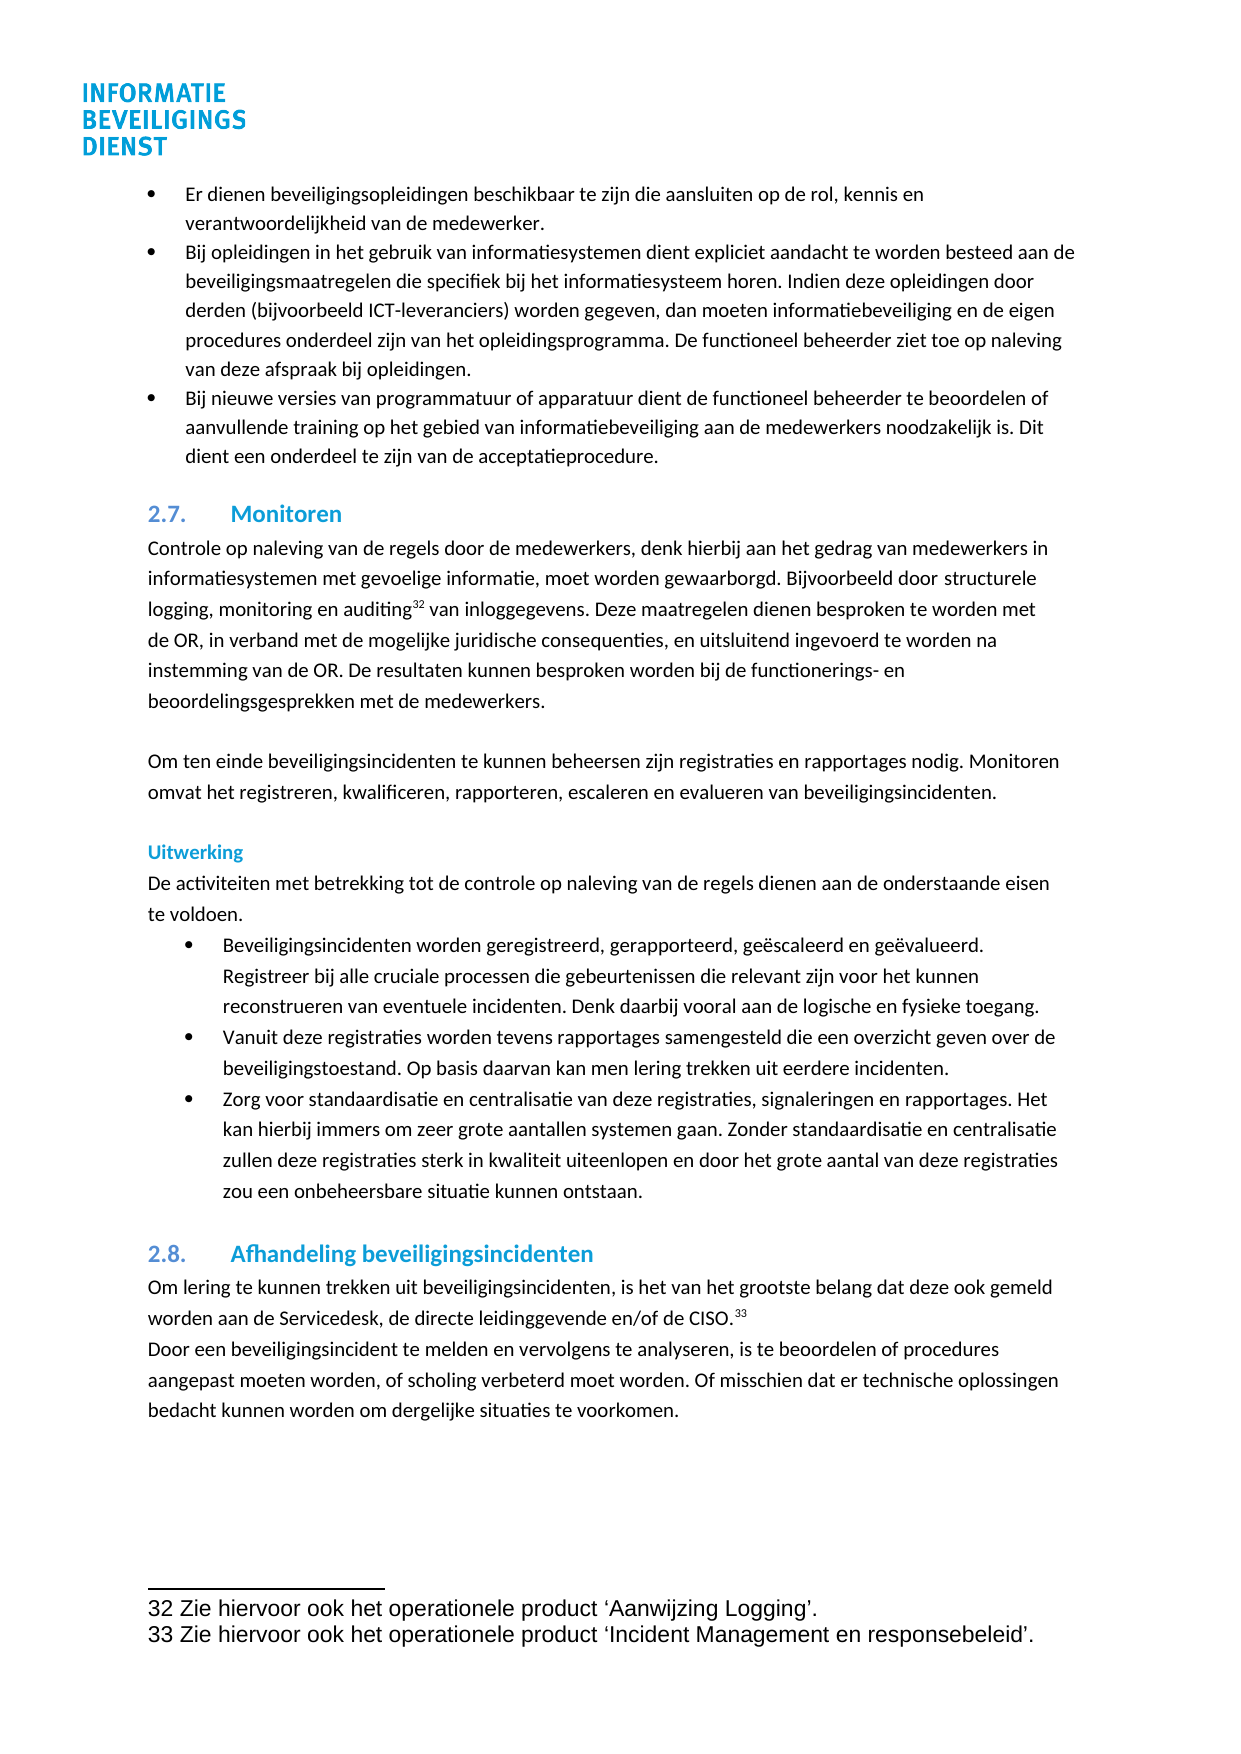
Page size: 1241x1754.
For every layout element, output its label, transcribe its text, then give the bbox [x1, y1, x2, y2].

list Beveiligingsincidenten worden geregistreerd, gerapporteerd, geëscaleerd en geëvalueerd. Registreer bij alle cruciale processen die gebeurtenissen die relevant zijn voor het kunnen reconstrueren van eventuele incidenten. Denk daarbij vooral aan de logische en fysieke toegang. [185, 932, 1062, 1019]
picture [88, 141, 92, 152]
picture [83, 83, 245, 156]
subtitle Monitoren [148, 498, 1092, 528]
text De activiteiten met betrekking tot de controle op naleving van de regels dienen aan de onderstaande eisen te voldoen. [148, 871, 1062, 927]
list Zorg voor standaardisatie en centralisatie van deze registraties, signaleringen en rapportages. Het kan hierbij immers om zeer grote aantallen systemen gaan. Zonder standaardisatie en centralisatie zullen deze registraties sterk in kwaliteit uiteenlopen en door het grote aantal van deze registraties zou een onbeheersbare situatie kunnen ontstaan. [185, 1086, 1062, 1203]
picture [125, 87, 131, 99]
text Om ten einde beveiligingsincidenten te kunnen beheersen zijn registraties en rapportages nodig. Monitoren omvat het registreren, kwalificeren, rapporteren, escaleren en evalueren van beveiligingsincidenten. [148, 748, 1062, 804]
list Vanuit deze registraties worden tevens rapportages samengesteld die een overzicht geven over de beveiligingstoestand. Op basis daarvan kan men lering trekken uit eerdere incidenten. [185, 1024, 1062, 1080]
list Bij opleidingen in het gebruik van informatiesystemen dient expliciet aandacht te worden besteed aan de beveiligingsmaatregelen die specifiek bij het informatiesysteem horen. Indien deze opleidingen door derden (bijvoorbeeld ICT-leveranciers) worden gegeven, dan moeten informatiebeveiliging en de eigen procedures onderdeel zijn van het opleidingsprogramma. De functioneel beheerder ziet toe op naleving van deze afspraak bij opleidingen. [148, 236, 1092, 381]
text Controle op naleving van de regels door de medewerkers, denk hierbij aan het gedrag van medewerkers in informatiesystemen met gevoelige informatie, moet worden gewaarborgd. Bijvoorbeeld door structurele logging, monitoring en auditing van inloggegevens. Deze maatregelen dienen besproken te worden met de OR, in verband met de mogelijke juridische consequenties, en uitsluitend ingevoerd te worden na instemming van de OR. De resultaten kunnen besproken worden bij de functionerings- en beoordelingsgesprekken met de medewerkers. [148, 535, 1062, 714]
subtitle Afhandeling beveiligingsincidenten [148, 1238, 1092, 1268]
text Om lering te kunnen trekken uit beveiligingsincidenten, is het van het grootste belang dat deze ook gemeld worden aan de Servicedesk, de directe leidinggevende en/of de CISO. [148, 1274, 1062, 1331]
text Door een beveiligingsincident te melden en vervolgens te analyseren, is te beoordelen of procedures aangepast moeten worden, of scholing verbeterd moet worden. Of misschien dat er technische oplossingen bedacht kunnen worden om dergelijke situaties te voorkomen. [148, 1336, 1062, 1423]
subtitle Uitwerking [148, 839, 1092, 864]
list Bij nieuwe versies van programmatuur of apparatuur dient de functioneel beheerder te beoordelen of aanvullende training op het gebied van informatiebeveiliging aan de medewerkers noodzakelijk is. Dit dient een onderdeel te zijn van de acceptatieprocedure. [148, 381, 1092, 469]
list Er dienen beveiligingsopleidingen beschikbaar te zijn die aansluiten op de rol, kennis en verantwoordelijkheid van de medewerker. [148, 177, 1092, 236]
picture [162, 83, 167, 92]
